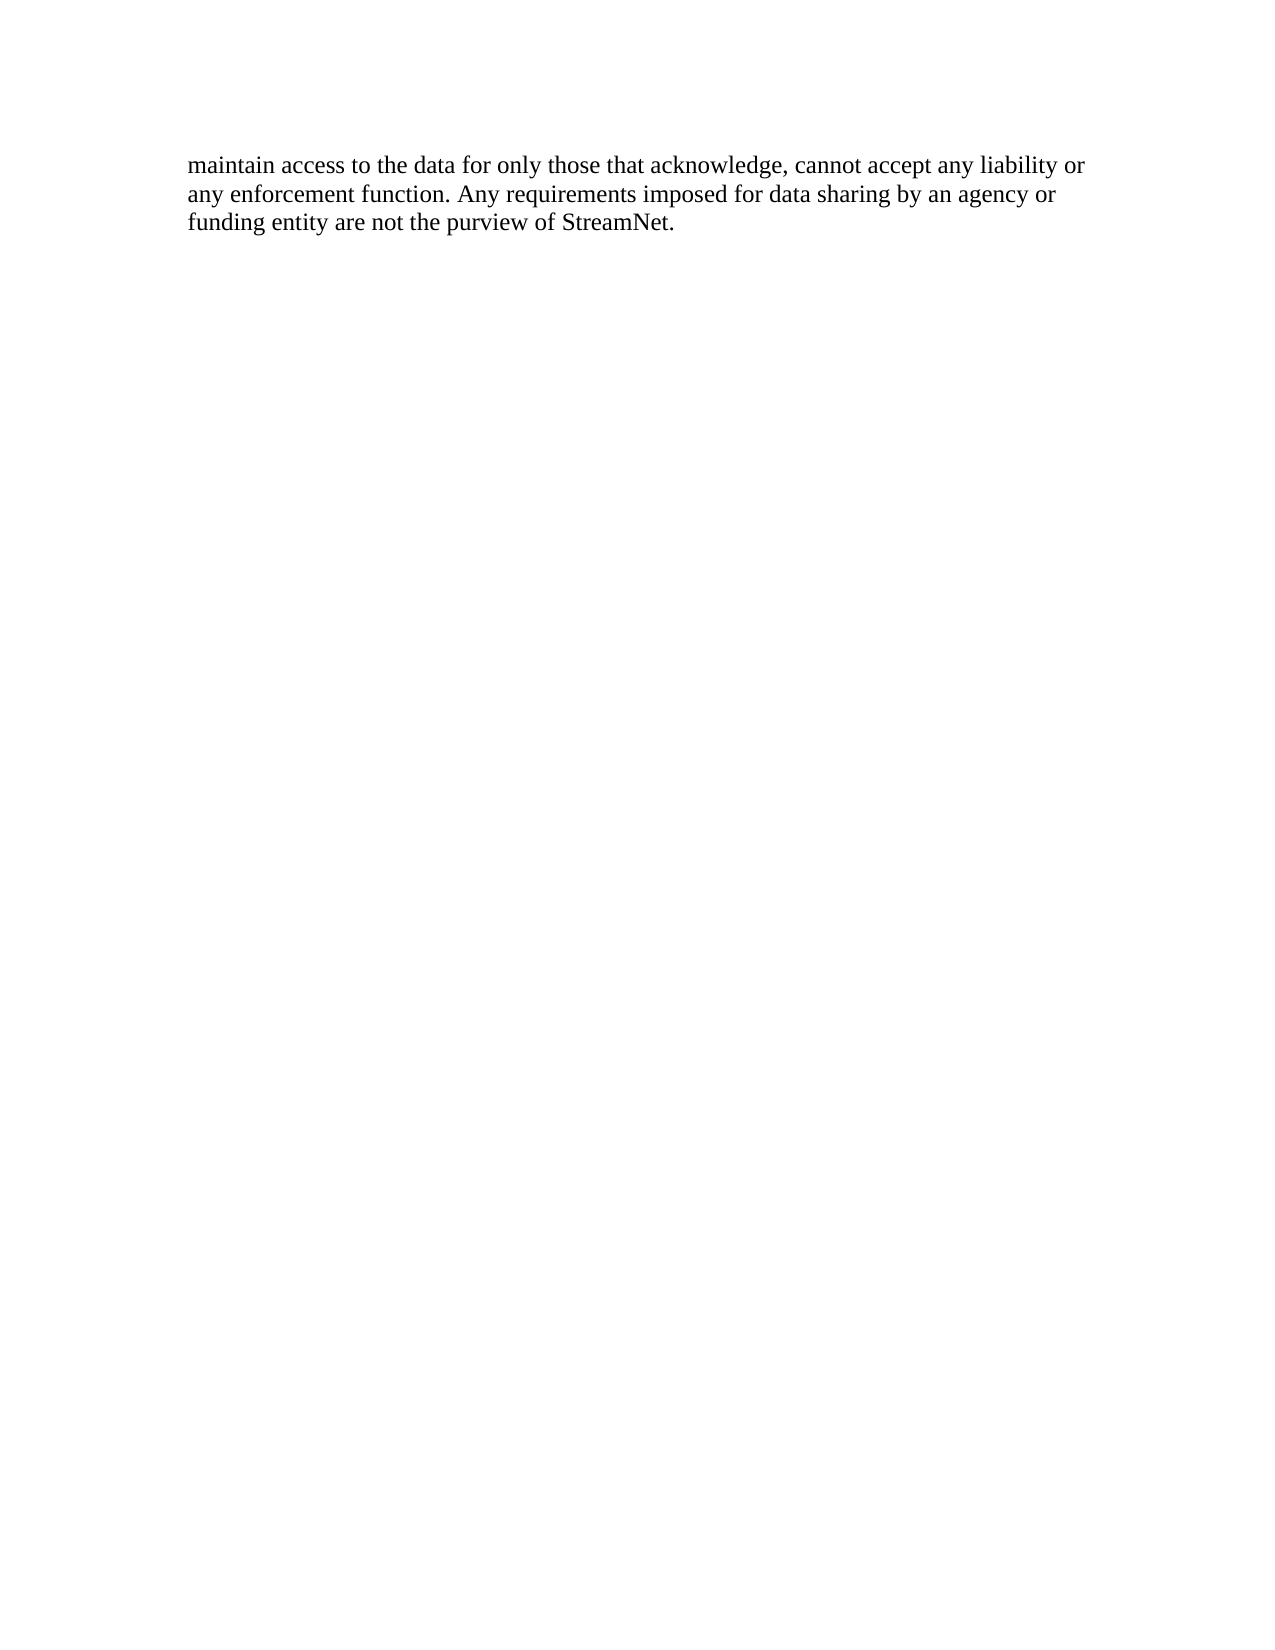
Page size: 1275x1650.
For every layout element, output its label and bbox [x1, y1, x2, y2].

text [187, 150, 1087, 236]
